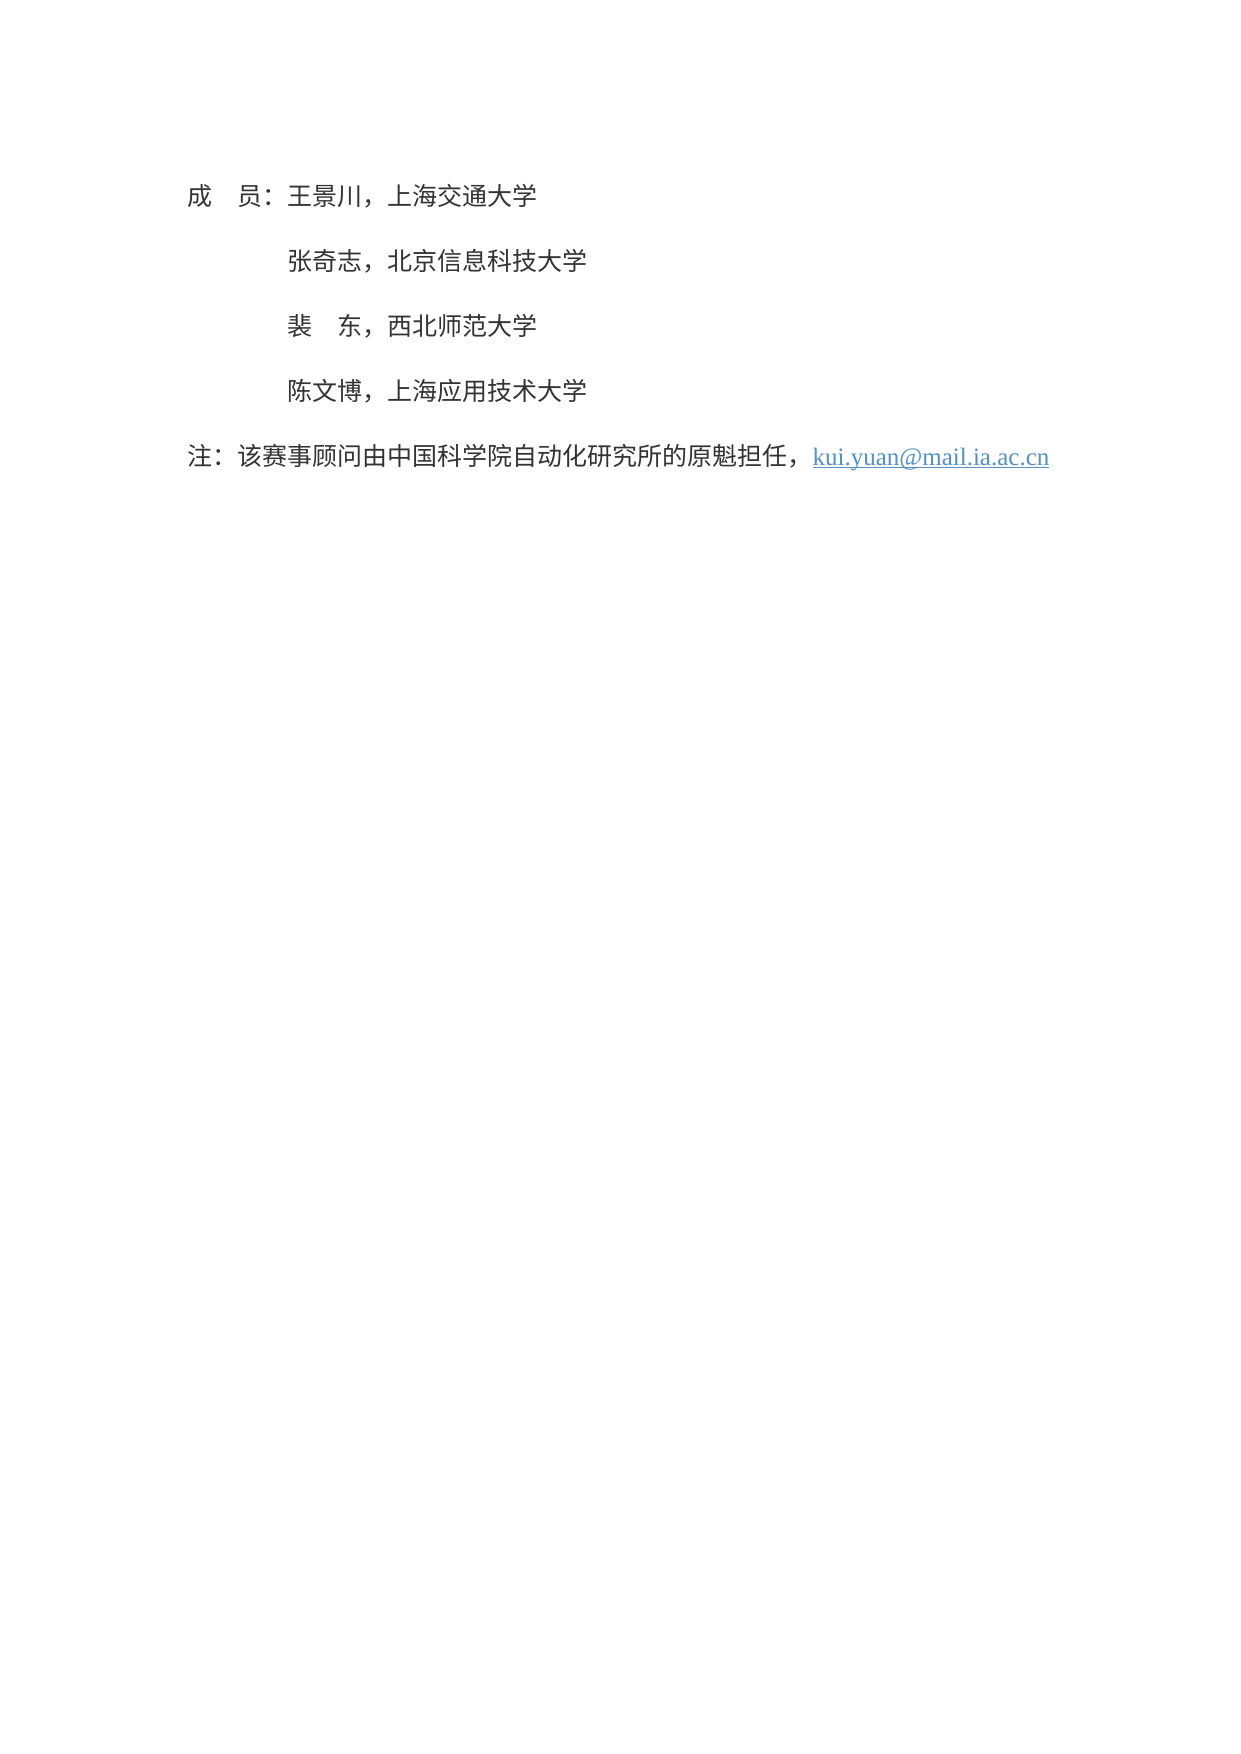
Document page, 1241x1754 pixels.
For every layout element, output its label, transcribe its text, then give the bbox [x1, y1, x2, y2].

text 陈文博，上海应用技术大学 [187, 357, 1053, 422]
text 张奇志，北京信息科技大学 [187, 227, 1053, 292]
text 成 员：王景川，上海交通大学 [187, 162, 1053, 227]
text 注：该赛事顾问由中国科学院自动化研究所的原魁担任，kui.yuan@mail.ia.ac.cn [187, 422, 1053, 487]
text 裴 东，西北师范大学 [187, 292, 1053, 357]
